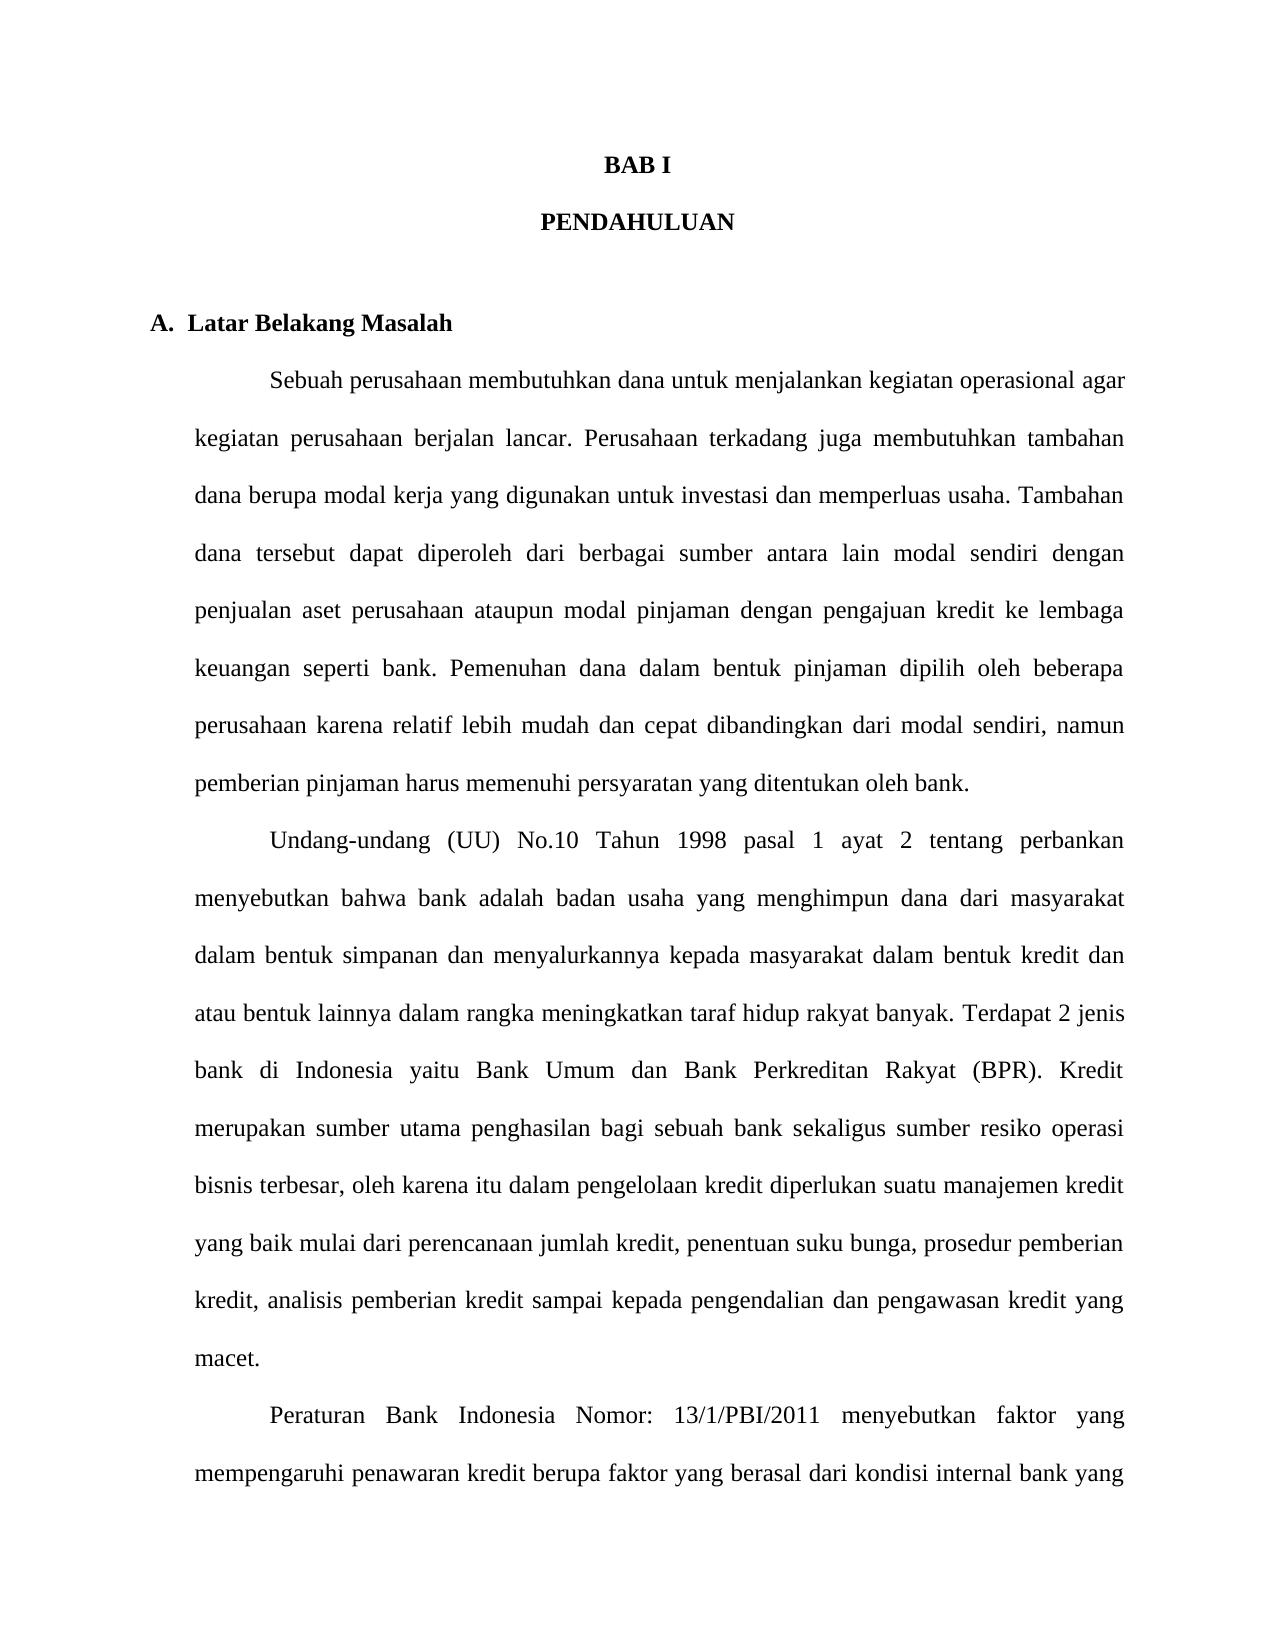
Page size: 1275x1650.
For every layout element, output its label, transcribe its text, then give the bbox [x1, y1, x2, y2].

text BAB I [150, 150, 1125, 179]
text Undang-undang (UU) No.10 Tahun 1998 pasal 1 ayat 2 tentang perbankan menyebutkan bahwa bank adalah badan usaha yang menghimpun dana dari masyarakat dalam bentuk simpanan dan menyalurkannya kepada masyarakat dalam bentuk kredit dan atau bentuk lainnya dalam rangka meningkatkan taraf hidup rakyat banyak. Terdapat 2 jenis bank di Indonesia yaitu Bank Umum dan Bank Perkreditan Rakyat (BPR). Kredit merupakan sumber utama penghasilan bagi sebuah bank sekaligus sumber resiko operasi bisnis terbesar, oleh karena itu dalam pengelolaan kredit diperlukan suatu manajemen kredit yang baik mulai dari perencanaan jumlah kredit, penentuan suku bunga, prosedur pemberian kredit, analisis pemberian kredit sampai kepada pengendalian dan pengawasan kredit yang macet. [194, 826, 1125, 1372]
text Sebuah perusahaan membutuhkan dana untuk menjalankan kegiatan operasional agar kegiatan perusahaan berjalan lancar. Perusahaan terkadang juga membutuhkan tambahan dana berupa modal kerja yang digunakan untuk investasi dan memperluas usaha. Tambahan dana tersebut dapat diperoleh dari berbagai sumber antara lain modal sendiri dengan penjualan aset perusahaan ataupun modal pinjaman dengan pengajuan kredit ke lembaga keuangan seperti bank. Pemenuhan dana dalam bentuk pinjaman dipilih oleh beberapa perusahaan karena relatif lebih mudah dan cepat dibandingkan dari modal sendiri, namun pemberian pinjaman harus memenuhi persyaratan yang ditentukan oleh bank. [194, 366, 1125, 797]
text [194, 1401, 1125, 1487]
list Latar Belakang Masalah [150, 308, 1125, 337]
text PENDAHULUAN [150, 207, 1125, 236]
